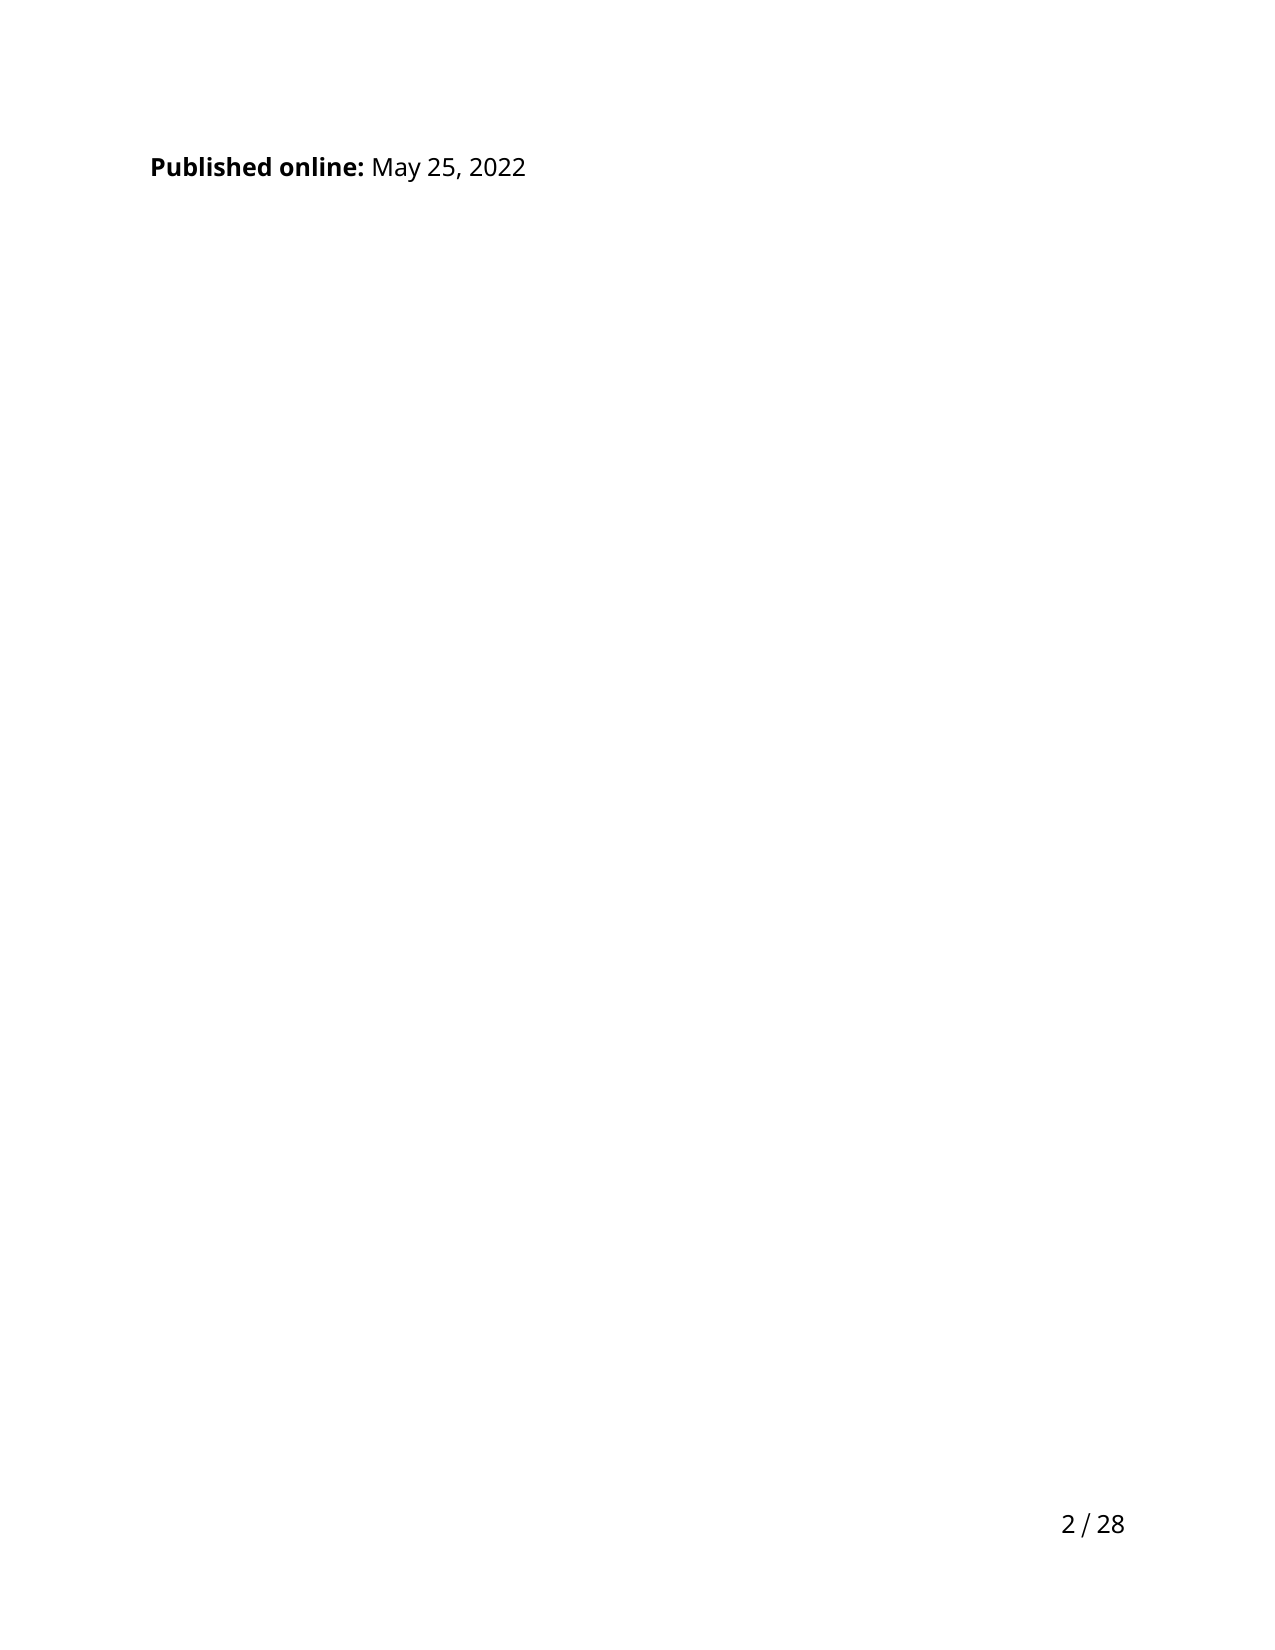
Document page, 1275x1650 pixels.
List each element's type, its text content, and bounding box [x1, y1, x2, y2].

text Published online: May 25, 2022 [150, 150, 1125, 184]
